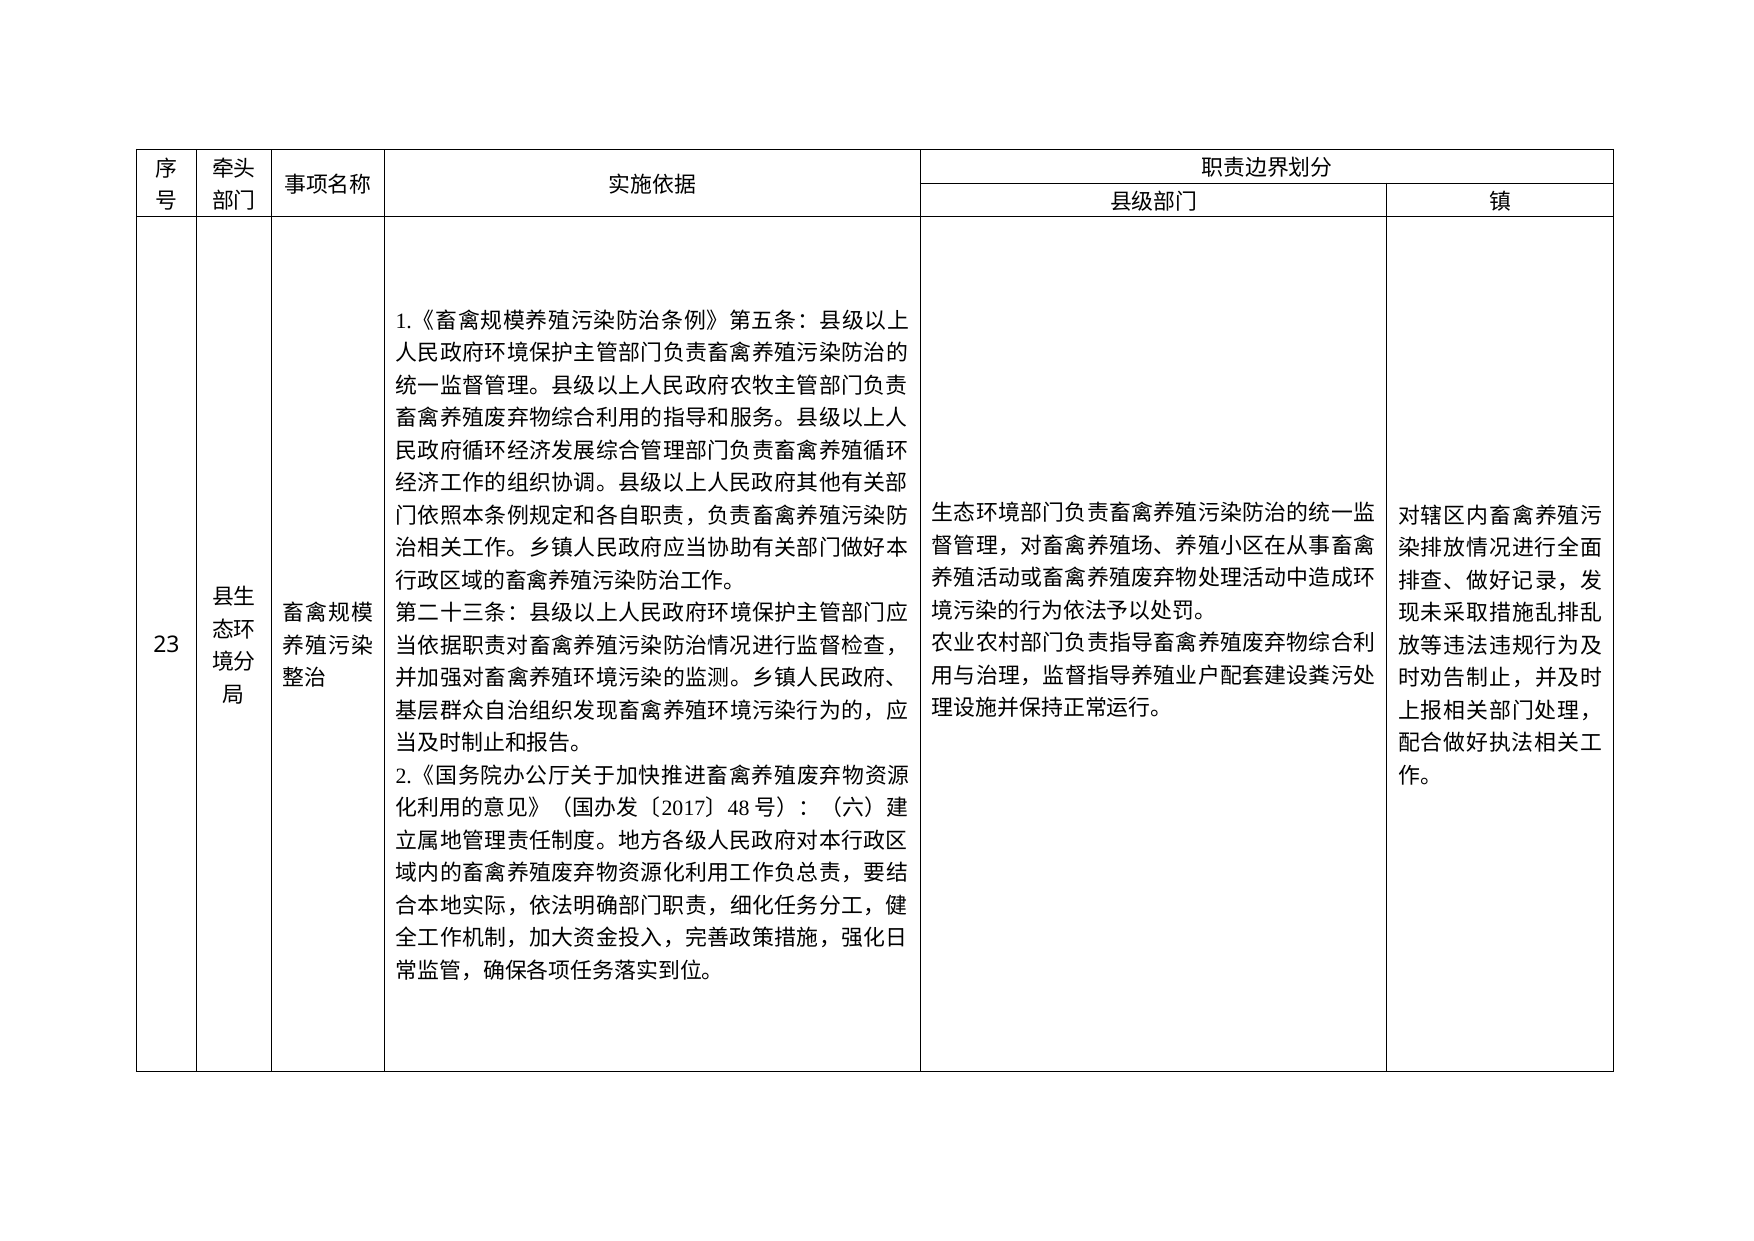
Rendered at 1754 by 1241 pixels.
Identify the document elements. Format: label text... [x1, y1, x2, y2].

table_header 职责边界划分 [921, 150, 1613, 182]
table_cell 县级部门 [921, 184, 1386, 216]
table_header 实施依据 [385, 150, 920, 216]
table_cell 23 [137, 217, 196, 1071]
table_cell 对辖区内畜禽养殖污染排放情况进行全面排查、做好记录，发现未采取措施乱排乱放等违法违规行为及时劝告制止，并及时上报相关部门处理，配合做好执法相关工作。 [1387, 217, 1613, 1071]
table_cell 县生态环境分局 [197, 217, 271, 1071]
table_header 牵头部门 [197, 150, 271, 216]
table_cell 镇 [1387, 184, 1613, 216]
table_cell 畜禽规模养殖污染整治 [272, 217, 384, 1071]
table_header 事项名称 [272, 150, 384, 216]
table_header 序号 [137, 150, 196, 216]
table_cell 生态环境部门负责畜禽养殖污染防治的统一监督管理，对畜禽养殖场、养殖小区在从事畜禽养殖活动或畜禽养殖废弃物处理活动中造成环境污染的行为依法予以处罚。 农业农村部门负责指导畜禽养殖废弃物综合利用与治理，监督指导养殖业户配套建设粪污处理设施并保持正常运行。 [921, 217, 1386, 1071]
table_cell 1.《畜禽规模养殖污染防治条例》第五条：县级以上人民政府环境保护主管部门负责畜禽养殖污染防治的统一监督管理。县级以上人民政府农牧主管部门负责畜禽养殖废弃物综合利用的指导和服务。县级以上人民政府循环经济发展综合管理部门负责畜禽养殖循环经济工作的组织协调。县级以上人民政府其他有关部门依照本条例规定和各自职责，负责畜禽养殖污染防治相关工作。乡镇人民政府应当协助有关部门做好本行政区域的畜禽养殖污染防治工作。 第二十三条：县级以上人民政府环境保护主管部门应当依据职责对畜禽养殖污染防治情况进行监督检查，并加强对畜禽养殖环境污染的监测。乡镇人民政府、基层群众自治组织发现畜禽养殖环境污染行为的，应当及时制止和报告。 2.《国务院办公厅关于加快推进畜禽养殖废弃物资源化利用的意见》（国办发〔2017〕48号）：（六）建立属地管理责任制度。地方各级人民政府对本行政区域内的畜禽养殖废弃物资源化利用工作负总责，要结合本地实际，依法明确部门职责，细化任务分工，健全工作机制，加大资金投入，完善政策措施，强化日常监管，确保各项任务落实到位。 [385, 217, 920, 1071]
